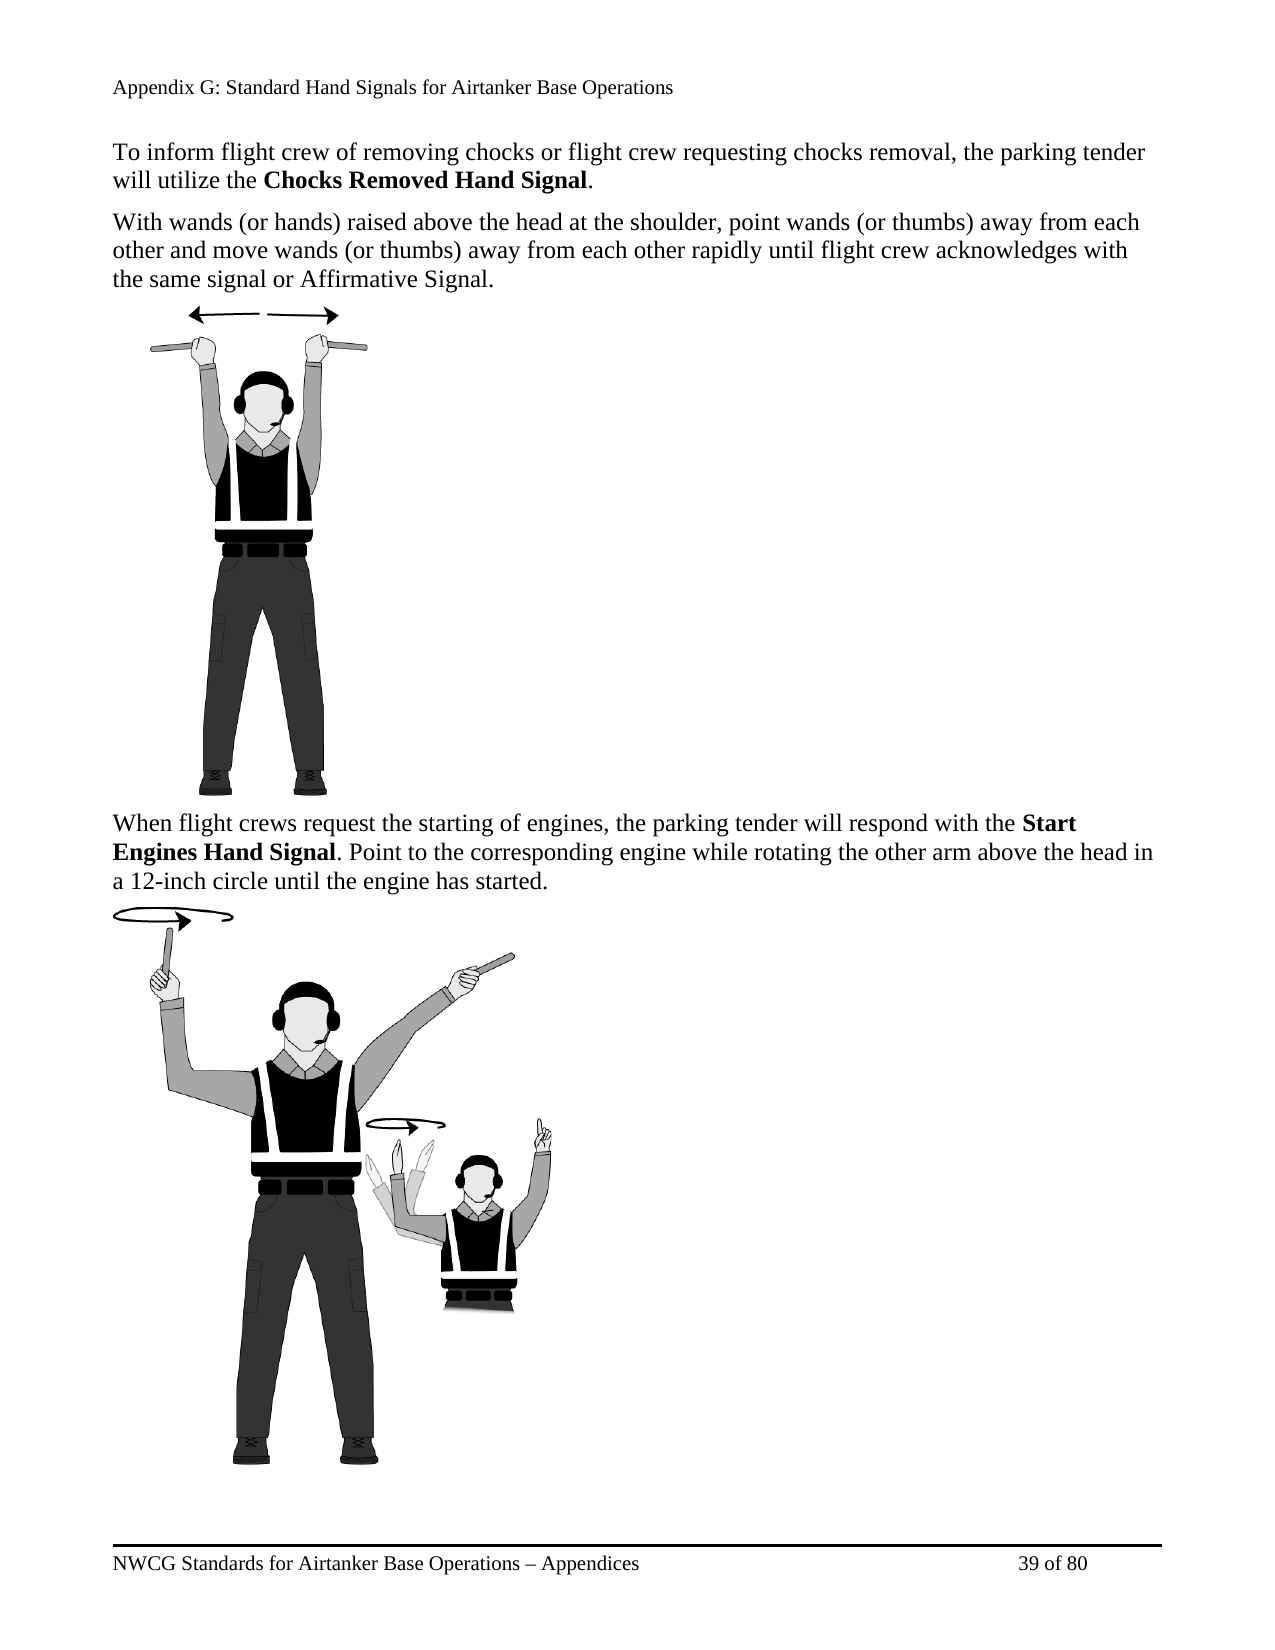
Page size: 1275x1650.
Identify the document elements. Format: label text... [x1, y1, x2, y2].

text With wands (or hands) raised above the head at the shoulder, point wands (or thumbs) away from each other and move wands (or thumbs) away from each other rapidly until flight crew acknowledges with the same signal or Affirmative Signal. [112, 207, 1162, 293]
text To inform flight crew of removing chocks or flight crew requesting chocks removal, the parking tender will utilize the Chocks Removed Hand Signal. [112, 137, 1162, 194]
text When flight crews request the starting of engines, the parking tender will respond with the Start Engines Hand Signal. Point to the corresponding engine while rotating the other arm above the head in a 12-inch circle until the engine has started. [112, 808, 1162, 894]
picture [112, 907, 552, 1465]
picture [150, 305, 368, 796]
